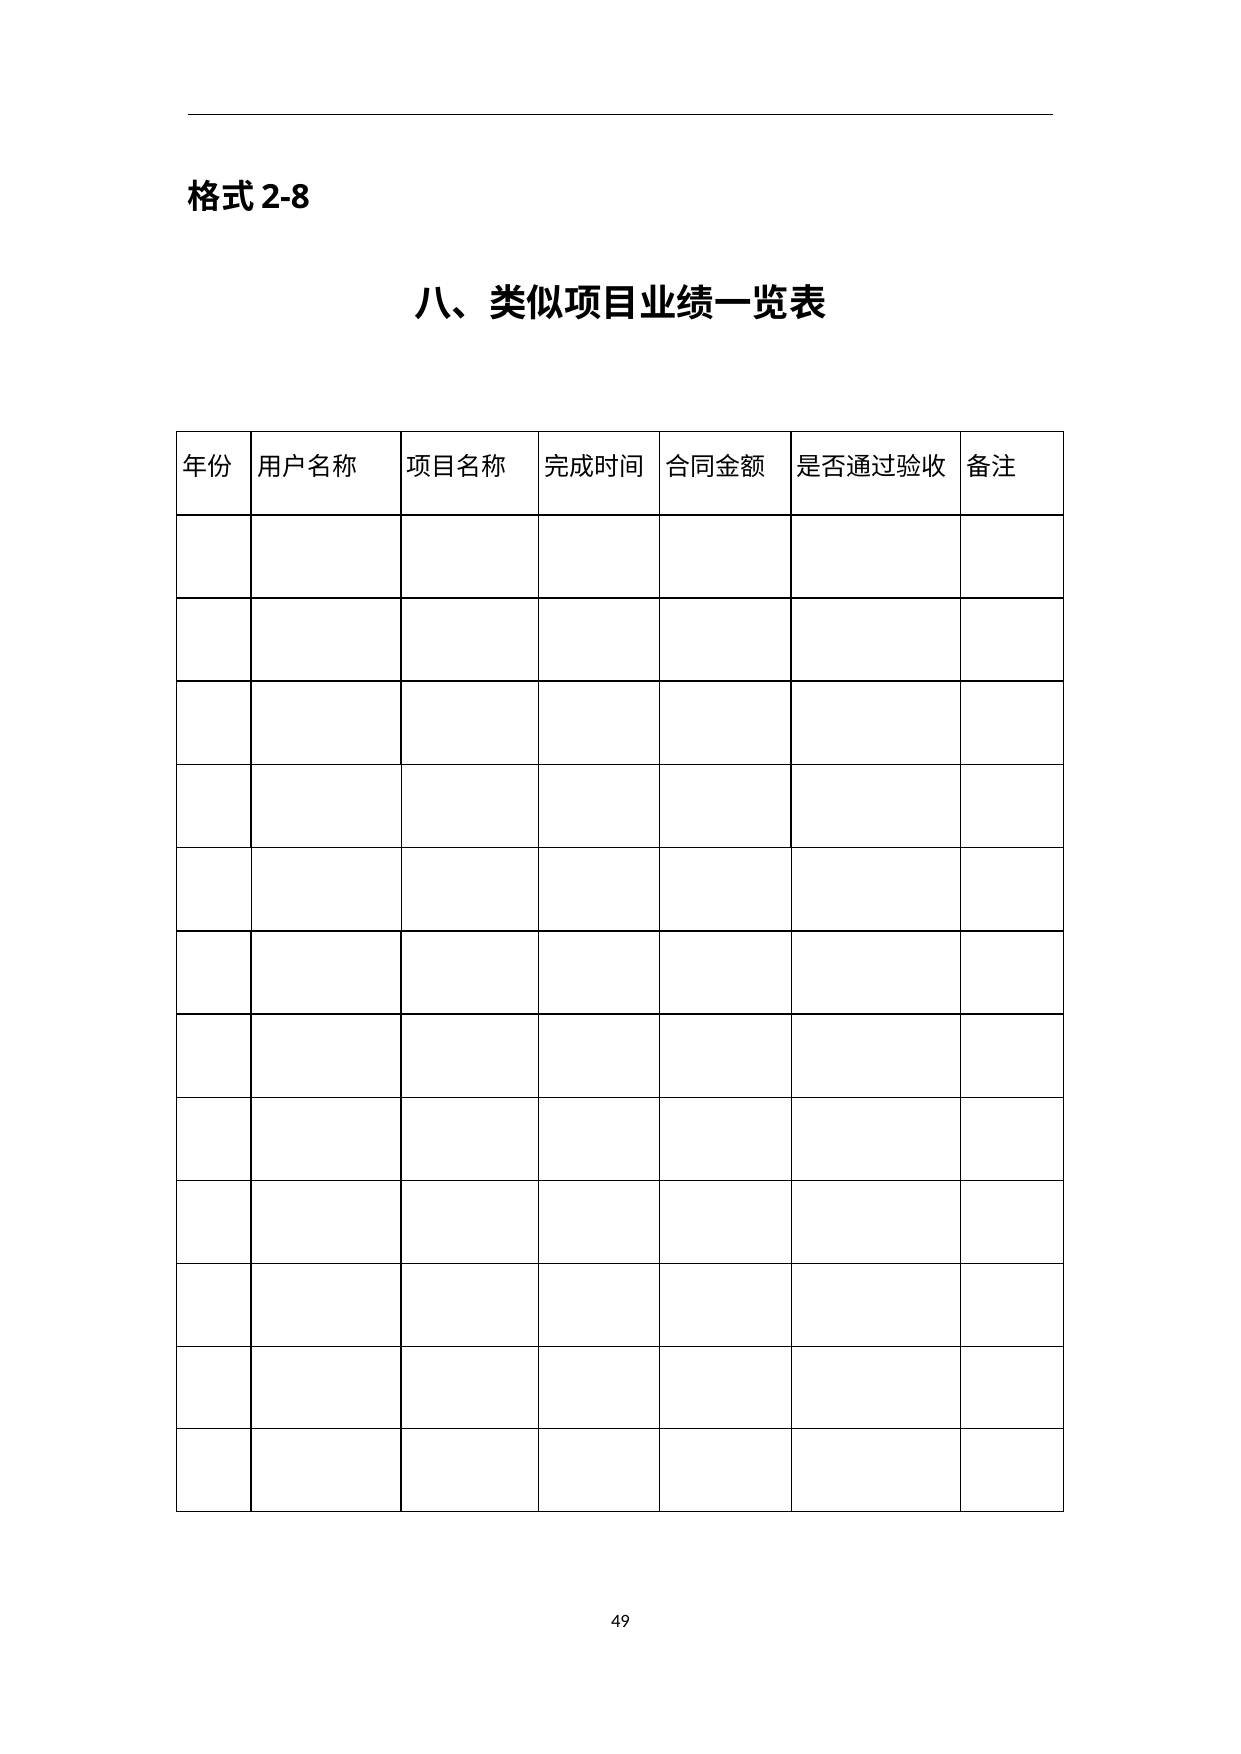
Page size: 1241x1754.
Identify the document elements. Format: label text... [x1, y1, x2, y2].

table_cell [177, 682, 250, 763]
table_cell [660, 1264, 791, 1346]
table_cell [961, 848, 1063, 930]
table_cell [539, 1181, 659, 1263]
table_header 用户名称 [252, 432, 400, 514]
table_cell [660, 682, 790, 763]
text 格式2-8 [187, 162, 1053, 227]
table_cell [177, 1264, 250, 1346]
table_cell [177, 932, 250, 1013]
table_cell [792, 1098, 960, 1180]
table_cell [252, 1015, 400, 1096]
table_cell [252, 848, 401, 930]
table_cell [961, 1181, 1063, 1263]
table_cell [402, 1429, 538, 1511]
table_cell [792, 516, 960, 597]
table_cell [961, 516, 1063, 597]
table_cell [792, 932, 960, 1013]
table_cell [961, 932, 1063, 1013]
table_cell [177, 765, 250, 847]
table_cell [961, 1015, 1063, 1096]
table_cell [660, 1098, 791, 1180]
table_cell [961, 765, 1063, 847]
table_cell [177, 1098, 250, 1180]
table_header 是否通过验收 [792, 432, 960, 514]
table_cell [660, 516, 790, 597]
table_cell [660, 1015, 791, 1096]
table_header 备注 [961, 432, 1063, 514]
table_cell [660, 1181, 791, 1263]
table_cell [539, 516, 659, 597]
table_cell [402, 765, 538, 847]
table_cell [402, 848, 538, 930]
table_cell [402, 1015, 538, 1096]
table_cell [660, 932, 791, 1013]
table_cell [660, 1347, 791, 1428]
table_cell [402, 1264, 538, 1346]
table_cell [792, 1429, 960, 1511]
table_cell [792, 1347, 960, 1428]
table_cell [792, 1181, 960, 1263]
table_cell [252, 932, 400, 1013]
table_cell [402, 1347, 538, 1428]
table_cell [792, 599, 960, 680]
table_cell [539, 599, 659, 680]
table_cell [252, 1347, 400, 1428]
table_cell [252, 765, 401, 847]
table_cell [792, 848, 960, 930]
table_cell [252, 1429, 400, 1511]
table_cell [961, 682, 1063, 763]
table_cell [539, 1264, 659, 1346]
table_cell [961, 1098, 1063, 1180]
table_cell [402, 932, 538, 1013]
table_cell [252, 599, 400, 680]
table_cell [660, 765, 790, 847]
table_cell [252, 516, 400, 597]
table_cell [660, 848, 791, 930]
table_cell [792, 682, 960, 763]
table_cell [539, 1429, 659, 1511]
table_cell [792, 1264, 960, 1346]
table_cell [177, 1015, 250, 1096]
table_cell [660, 1429, 791, 1511]
table_cell [539, 1015, 659, 1096]
table_header 年份 [177, 432, 250, 514]
table_cell [539, 682, 659, 763]
text 八、类似项目业绩一览表 [187, 268, 1053, 333]
table_header 完成时间 [539, 432, 659, 514]
table_cell [539, 765, 659, 847]
table_cell [660, 599, 790, 680]
table_cell [252, 1181, 400, 1263]
table_cell [177, 516, 250, 597]
table_cell [961, 1347, 1063, 1428]
table_cell [961, 599, 1063, 680]
table_cell [252, 1098, 400, 1180]
table_cell [961, 1264, 1063, 1346]
table_cell [539, 1347, 659, 1428]
table_cell [539, 1098, 659, 1180]
table_header 项目名称 [402, 432, 538, 514]
table_cell [252, 682, 400, 763]
table_cell [177, 599, 250, 680]
table_cell [402, 1098, 538, 1180]
table_cell [177, 1181, 250, 1263]
table_cell [539, 932, 659, 1013]
table_cell [177, 1429, 250, 1511]
table_cell [792, 1015, 960, 1096]
table_header 合同金额 [660, 432, 790, 514]
table_cell [961, 1429, 1063, 1511]
table_cell [177, 848, 251, 930]
table_cell [539, 848, 659, 930]
table_cell [177, 1347, 250, 1428]
table_cell [402, 516, 538, 597]
table_cell [402, 1181, 538, 1263]
table_cell [252, 1264, 400, 1346]
table_cell [402, 682, 538, 763]
table_cell [402, 599, 538, 680]
table_cell [792, 765, 960, 847]
